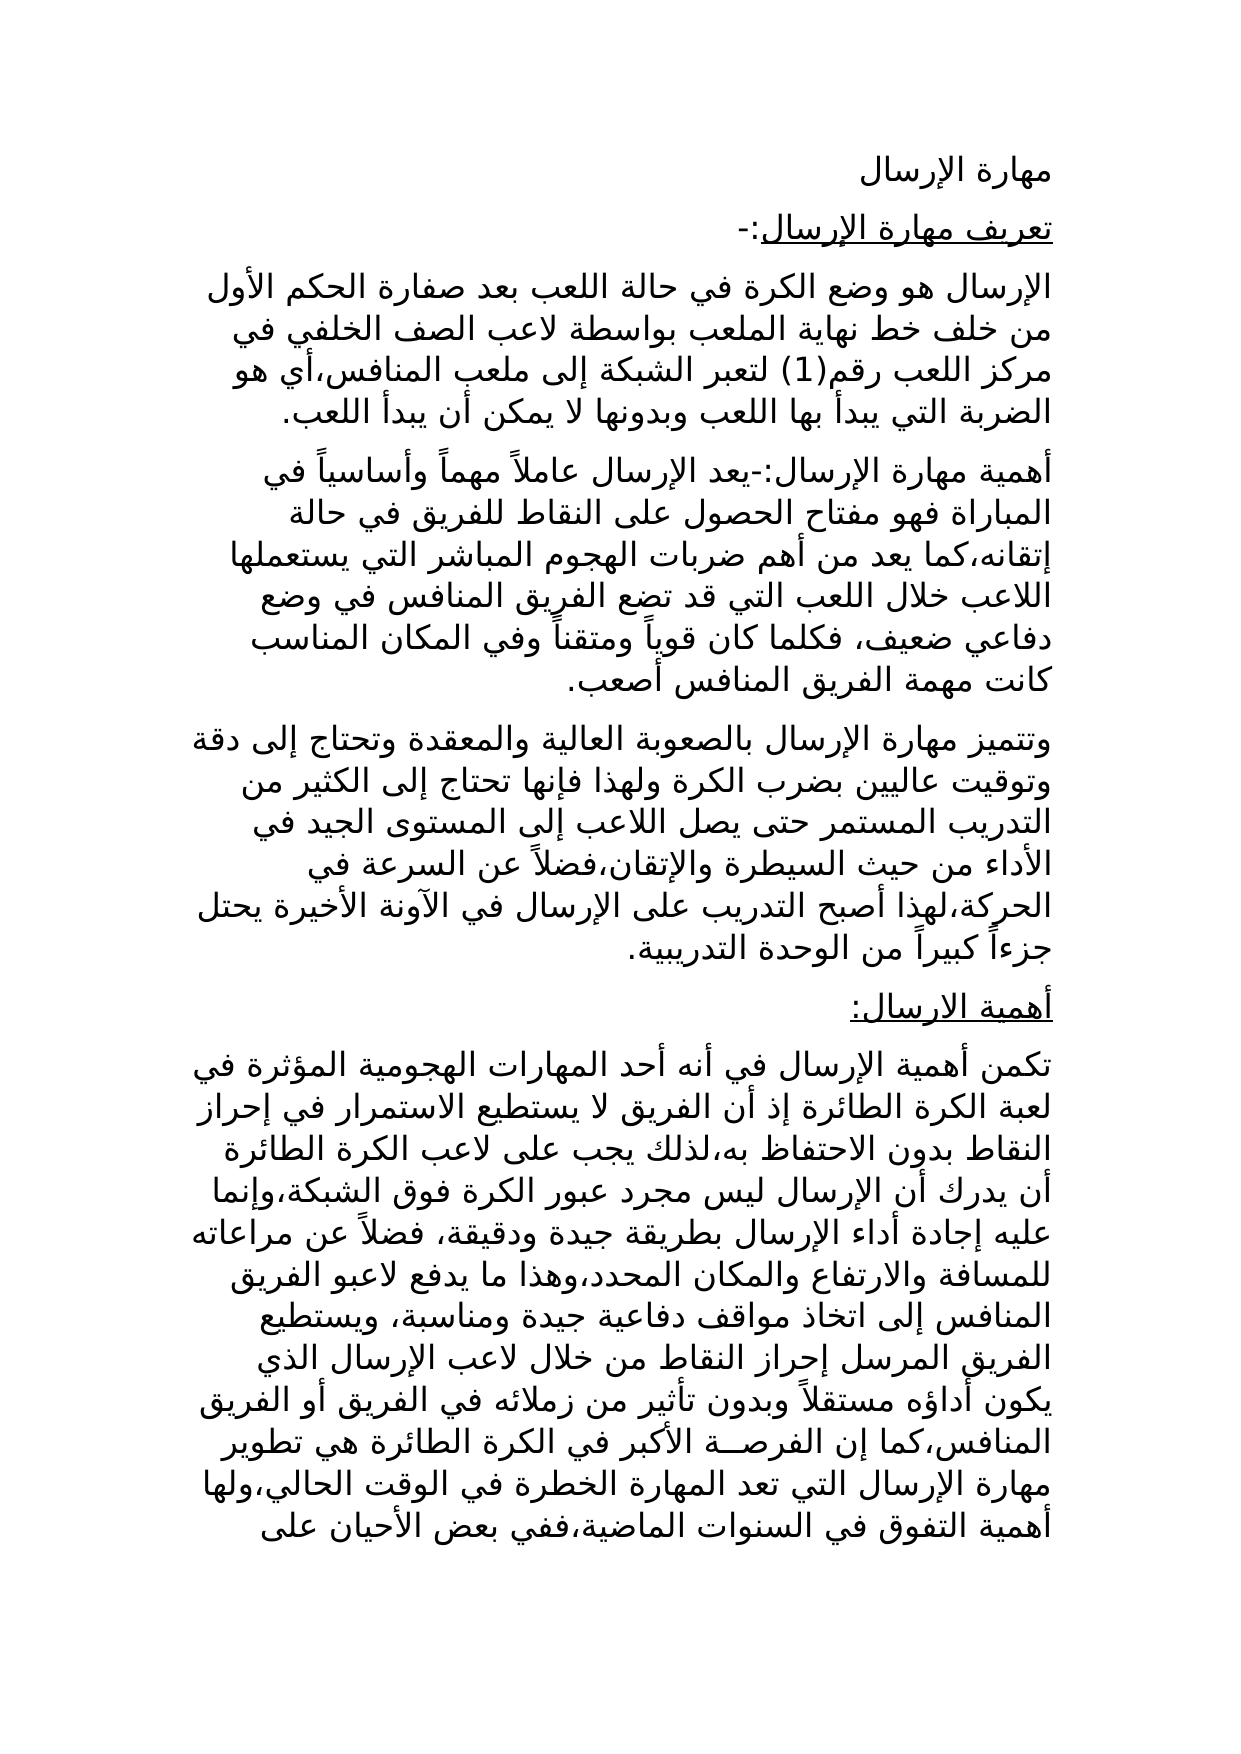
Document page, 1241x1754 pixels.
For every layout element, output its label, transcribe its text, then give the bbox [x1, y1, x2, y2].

text مهارة الإرسال [187, 150, 1053, 189]
text أهمية الارسال: [187, 987, 1053, 1026]
text وتتميز مهارة الإرسال بالصعوبة العالية والمعقدة وتحتاج إلى دقة وتوقيت عاليين بضرب الكرة ولهذا فإنها تحتاج إلى الكثير من التدريب المستمر حتى يصل اللاعب إلى المستوى الجيد في الأداء من حيث السيطرة والإتقان،فضلاً عن السرعة في الحركة،لهذا أصبح التدريب على الإرسال في الآونة الأخيرة يحتل جزءاً كبيراً من الوحدة التدريبية. [187, 719, 1053, 967]
text الإرسال هو وضع الكرة في حالة اللعب بعد صفارة الحكم الأول من خلف خط نهاية الملعب بواسطة لاعب الصف الخلفي في مركز اللعب رقم(1) لتعبر الشبكة إلى ملعب المنافس،أي هو الضربة التي يبدأ بها اللعب وبدونها لا يمكن أن يبدأ اللعب. [187, 267, 1053, 432]
text أهمية مهارة الإرسال:-يعد الإرسال عاملاً مهماً وأساسياً في المباراة فهو مفتاح الحصول على النقاط للفريق في حالة إتقانه،كما يعد من أهم ضربات الهجوم المباشر التي يستعملها اللاعب خلال اللعب التي قد تضع الفريق المنافس في وضع دفاعي ضعيف، فكلما كان قوياً ومتقناً وفي المكان المناسب كانت مهمة الفريق المنافس أصعب. [187, 451, 1053, 699]
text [187, 1046, 1053, 1545]
text تعريف مهارة الإرسال:- [187, 208, 1053, 247]
